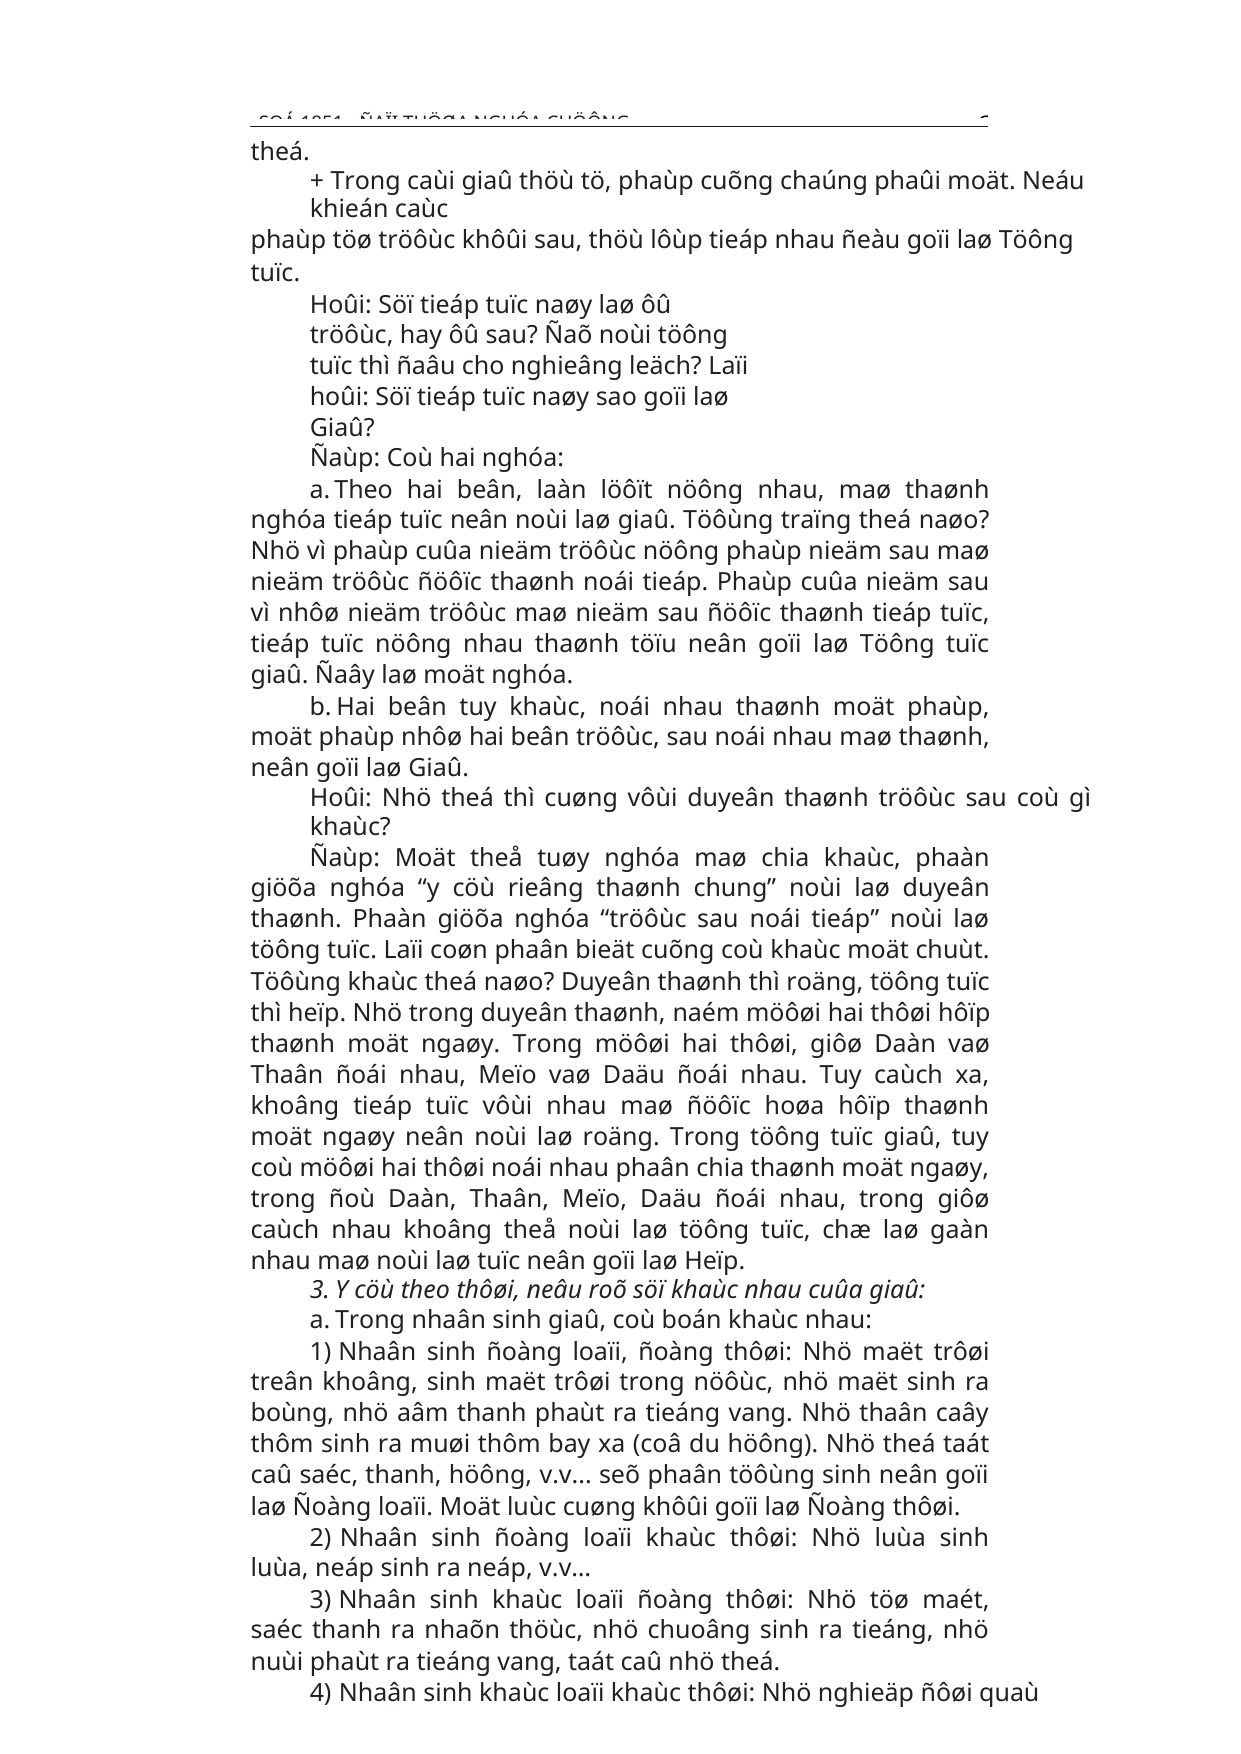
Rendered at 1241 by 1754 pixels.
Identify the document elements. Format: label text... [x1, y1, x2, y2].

text Hoûi: Söï tieáp tuïc naøy laø ôû tröôùc, hay ôû sau? Ñaõ noùi töông tuïc thì ñaâu cho nghieâng leäch? Laïi hoûi: Söï tieáp tuïc naøy sao goïi laø Giaû? [309, 289, 759, 444]
list Y cöù theo thôøi, neâu roõ söï khaùc nhau cuûa giaû: [309, 1277, 1092, 1304]
list Nhaân sinh ñoàng loaïi khaùc thôøi: Nhö luùa sinh luùa, neáp sinh ra neáp, v.v… [250, 1522, 990, 1584]
list Nhaân sinh ñoàng loaïi, ñoàng thôøi: Nhö maët trôøi treân khoâng, sinh maët trôøi trong nöôùc, nhö maët sinh ra boùng, nhö aâm thanh phaùt ra tieáng vang. Nhö thaân caây thôm sinh ra muøi thôm bay xa (coâ du höông). Nhö theá taát caû saéc, thanh, höông, v.v... seõ phaân töôùng sinh neân goïi laø Ñoàng loaïi. Moät luùc cuøng khôûi goïi laø Ñoàng thôøi. [250, 1336, 990, 1522]
text Ñaùp: Coù hai nghóa: [309, 444, 1092, 473]
text Ñaùp: Moät theå tuøy nghóa maø chia khaùc, phaàn giöõa nghóa “y cöù rieâng thaønh chung” noùi laø duyeân thaønh. Phaàn giöõa nghóa “tröôùc sau noái tieáp” noùi laø töông tuïc. Laïi coøn phaân bieät cuõng coù khaùc moät chuùt. Töôùng khaùc theá naøo? Duyeân thaønh thì roäng, töông tuïc thì heïp. Nhö trong duyeân thaønh, naém möôøi hai thôøi hôïp thaønh moät ngaøy. Trong möôøi hai thôøi, giôø Daàn vaø Thaân ñoái nhau, Meïo vaø Daäu ñoái nhau. Tuy caùch xa, khoâng tieáp tuïc vôùi nhau maø ñöôïc hoøa hôïp thaønh moät ngaøy neân noùi laø roäng. Trong töông tuïc giaû, tuy coù möôøi hai thôøi noái nhau phaân chia thaønh moät ngaøy, trong ñoù Daàn, Thaân, Meïo, Daäu ñoái nhau, trong giôø caùch nhau khoâng theå noùi laø töông tuïc, chæ laø gaàn nhau maø noùi laø tuïc neân goïi laø Heïp. [250, 842, 990, 1277]
text theá. [250, 134, 1092, 167]
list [309, 1677, 1092, 1707]
list Hai beân tuy khaùc, noái nhau thaønh moät phaùp, moät phaùp nhôø hai beân tröôùc, sau noái nhau maø thaønh, neân goïi laø Giaû. [250, 691, 990, 784]
text + Trong caùi giaû thöù tö, phaùp cuõng chaúng phaûi moät. Neáu khieán caùc [309, 167, 1092, 223]
list Trong nhaân sinh giaû, coù boán khaùc nhau: [309, 1304, 1092, 1334]
text phaùp töø tröôùc khôûi sau, thöù lôùp tieáp nhau ñeàu goïi laø Töông tuïc. [250, 223, 1092, 287]
text Hoûi: Nhö theá thì cuøng vôùi duyeân thaønh tröôùc sau coù gì khaùc? [309, 784, 1092, 841]
list Theo hai beân, laàn löôït nöông nhau, maø thaønh nghóa tieáp tuïc neân noùi laø giaû. Töôùng traïng theá naøo? Nhö vì phaùp cuûa nieäm tröôùc nöông phaùp nieäm sau maø nieäm tröôùc ñöôïc thaønh noái tieáp. Phaùp cuûa nieäm sau vì nhôø nieäm tröôùc maø nieäm sau ñöôïc thaønh tieáp tuïc, tieáp tuïc nöông nhau thaønh töïu neân goïi laø Töông tuïc giaû. Ñaây laø moät nghóa. [250, 474, 990, 691]
list Nhaân sinh khaùc loaïi ñoàng thôøi: Nhö töø maét, saéc thanh ra nhaõn thöùc, nhö chuoâng sinh ra tieáng, nhö nuùi phaùt ra tieáng vang, taát caû nhö theá. [250, 1584, 990, 1677]
